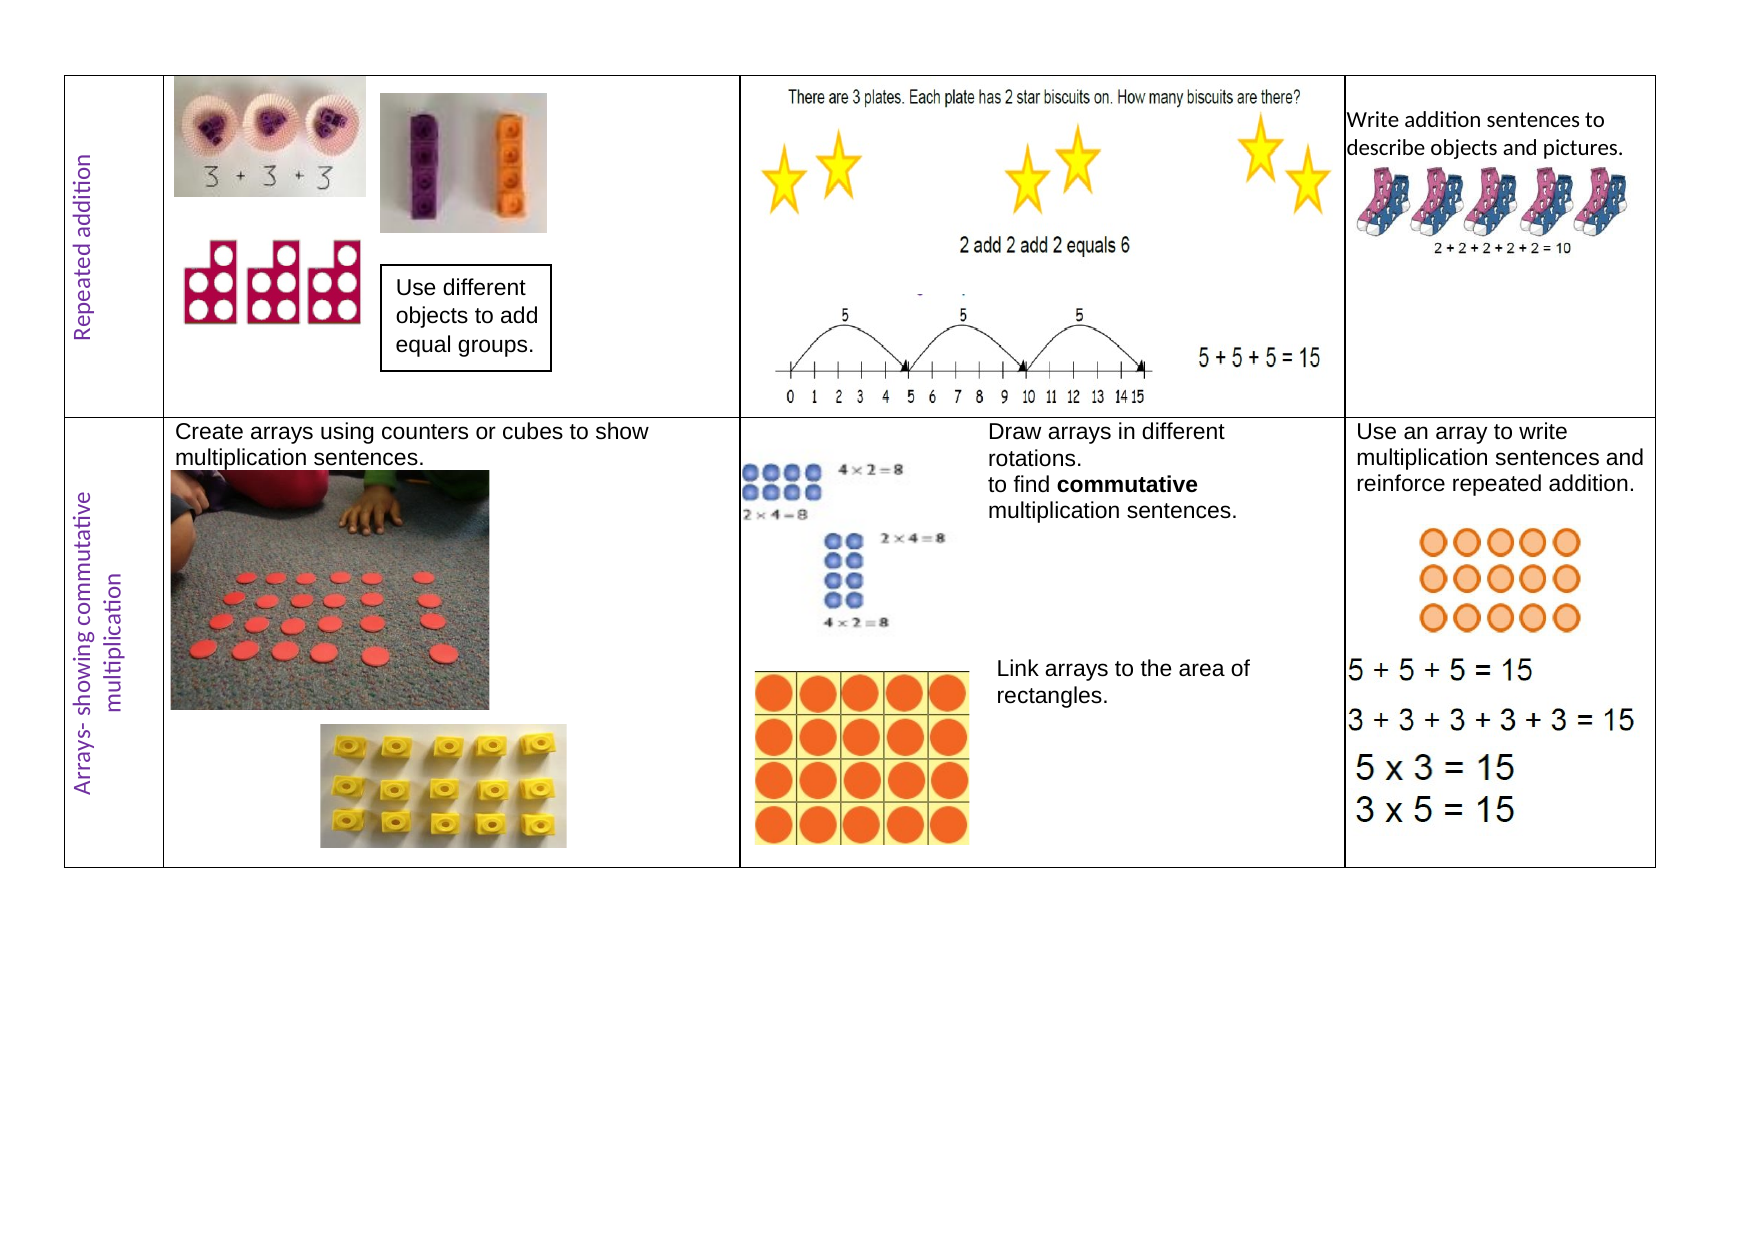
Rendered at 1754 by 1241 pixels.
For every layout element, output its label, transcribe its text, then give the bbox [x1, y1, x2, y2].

table_cell Create arrays using counters or cubes to show multiplication sentences. [164, 418, 739, 867]
picture [741, 76, 1334, 264]
table_header Repeated addition [65, 76, 163, 417]
picture [170, 470, 490, 710]
table_cell Draw arrays in different rotations. to find commutative multiplication sentences. Link arrays to the area of rectangles. [741, 418, 1344, 867]
picture [750, 294, 1331, 417]
table_cell Arrays- showing commutative multiplication [65, 418, 163, 867]
table_header [164, 76, 739, 417]
table_cell Use an array to write multiplication sentences and reinforce repeated addition. [1346, 418, 1655, 867]
picture [740, 428, 959, 647]
picture [1347, 642, 1640, 836]
picture [174, 76, 366, 197]
picture [380, 93, 547, 233]
picture [753, 671, 970, 844]
picture [381, 273, 551, 363]
picture [320, 724, 567, 848]
table_header Write addition sentences to describe objects and pictures. [1346, 76, 1655, 417]
picture [170, 224, 368, 334]
picture [1408, 524, 1592, 639]
picture [1347, 161, 1635, 263]
table_header [741, 76, 1344, 417]
